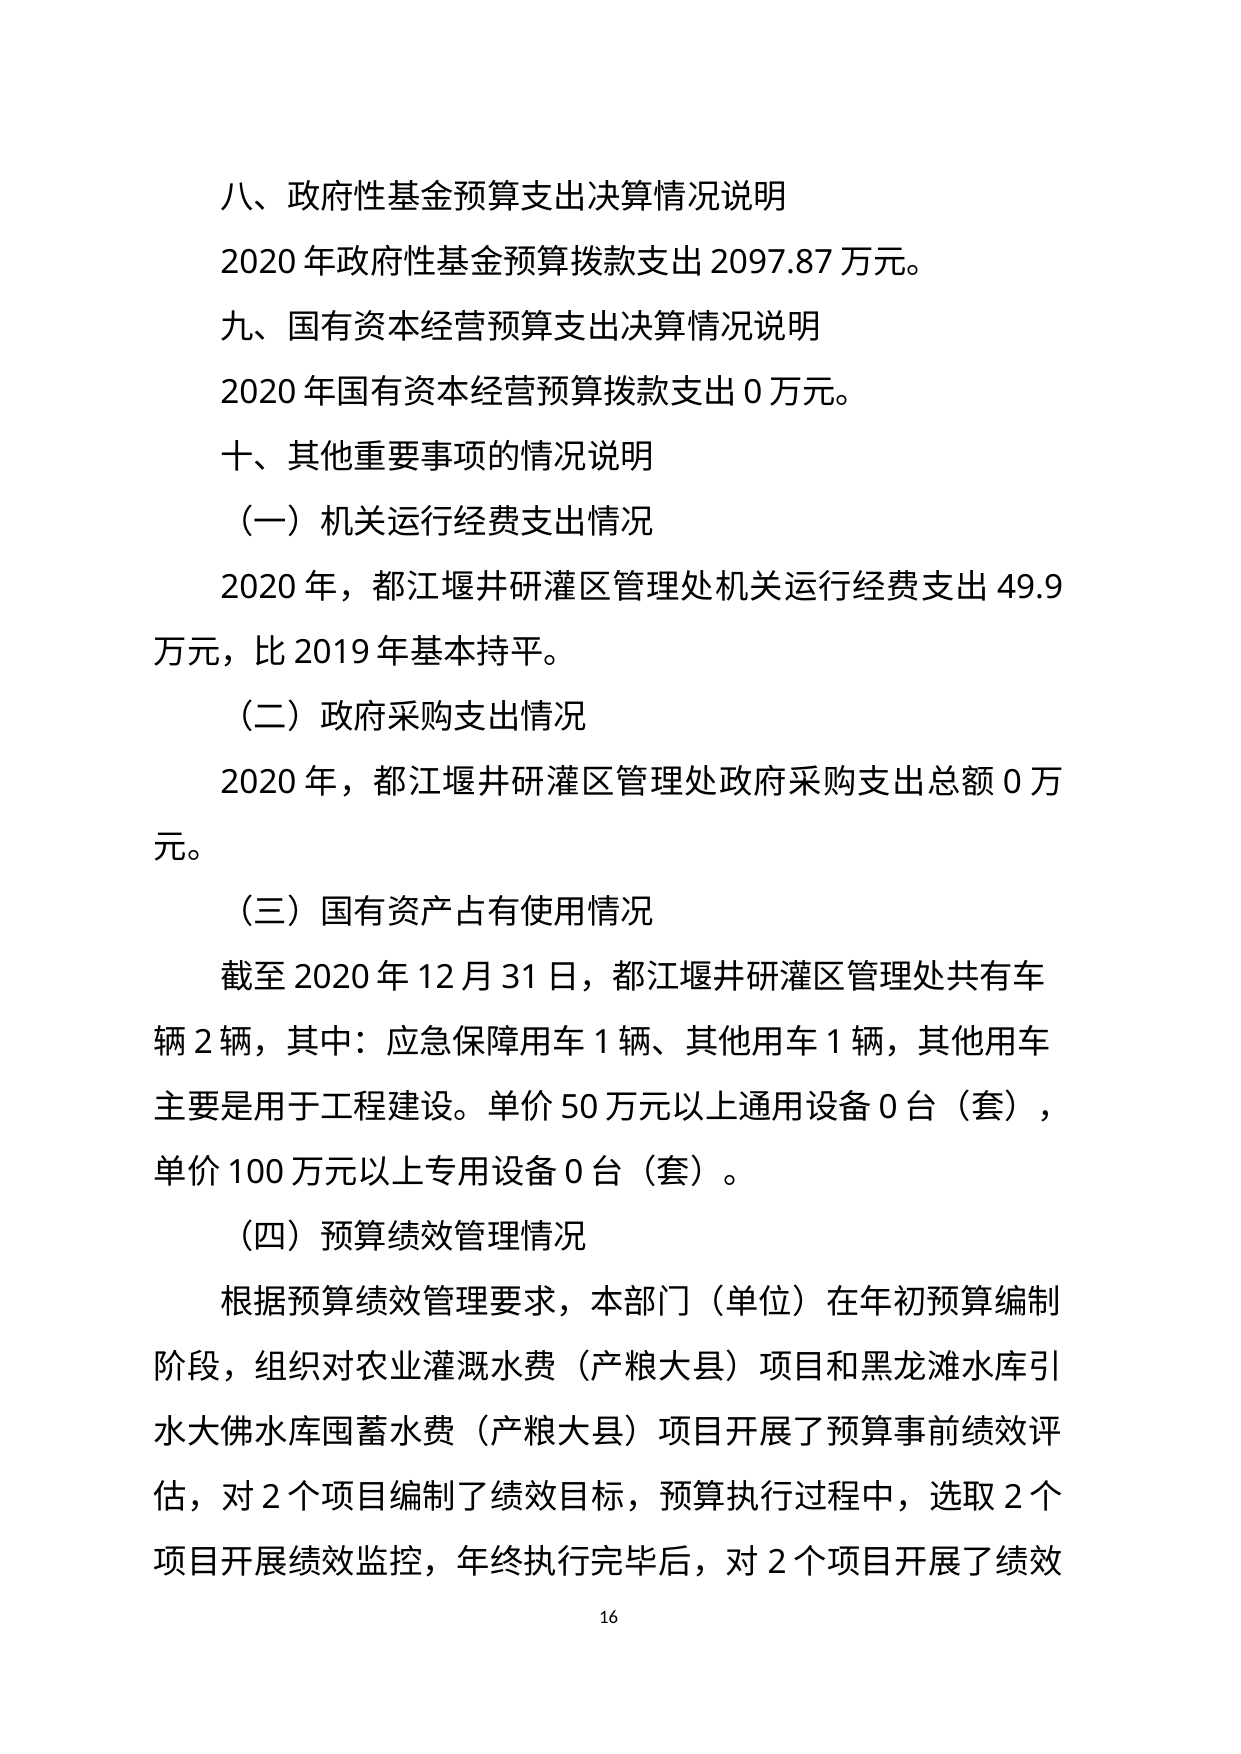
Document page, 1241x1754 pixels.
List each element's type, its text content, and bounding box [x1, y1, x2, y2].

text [153, 1267, 1063, 1592]
text 十、其他重要事项的情况说明 [153, 422, 1063, 487]
text 2020年，都江堰井研灌区管理处政府采购支出总额0万元。 [153, 747, 1063, 877]
text 八、政府性基金预算支出决算情况说明 [153, 162, 1063, 227]
text 截至2020年12月31日，都江堰井研灌区管理处共有车辆2辆，其中：应急保障用车1辆、其他用车1辆，其他用车主要是用于工程建设。单价50万元以上通用设备0台（套），单价100万元以上专用设备0台（套）。 [153, 942, 1063, 1202]
text （三）国有资产占有使用情况 [153, 877, 1063, 942]
text （二）政府采购支出情况 [153, 682, 1063, 747]
text 2020年，都江堰井研灌区管理处机关运行经费支出49.9万元，比2019年基本持平。 [153, 552, 1063, 682]
text 2020年国有资本经营预算拨款支出0万元。 [153, 357, 1063, 422]
list 国有资本经营预算支出决算情况说明 [153, 292, 1063, 357]
text 2020年政府性基金预算拨款支出2097.87万元。 [153, 227, 1063, 292]
text （四）预算绩效管理情况 [153, 1202, 1063, 1267]
text （一）机关运行经费支出情况 [153, 487, 1063, 552]
